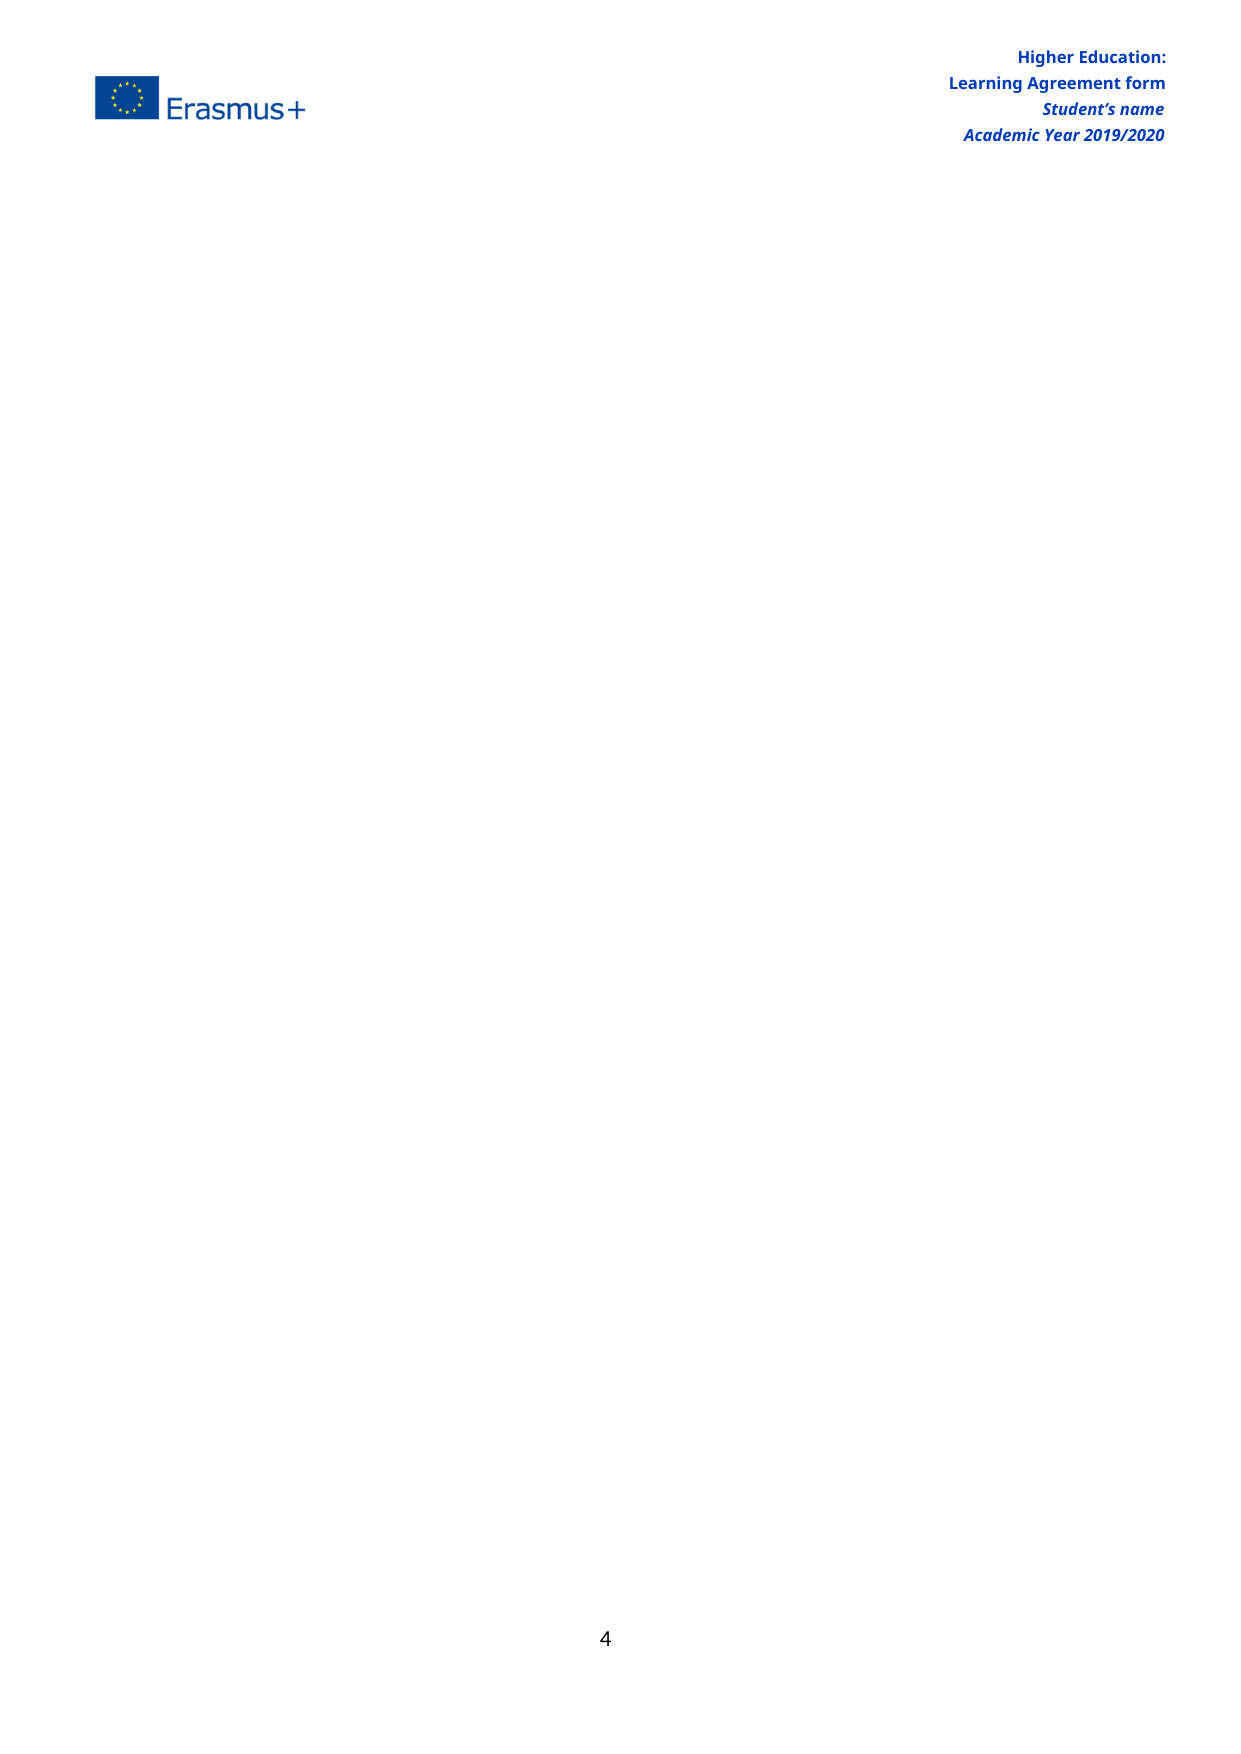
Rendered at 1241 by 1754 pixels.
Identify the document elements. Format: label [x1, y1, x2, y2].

picture [95, 76, 306, 120]
